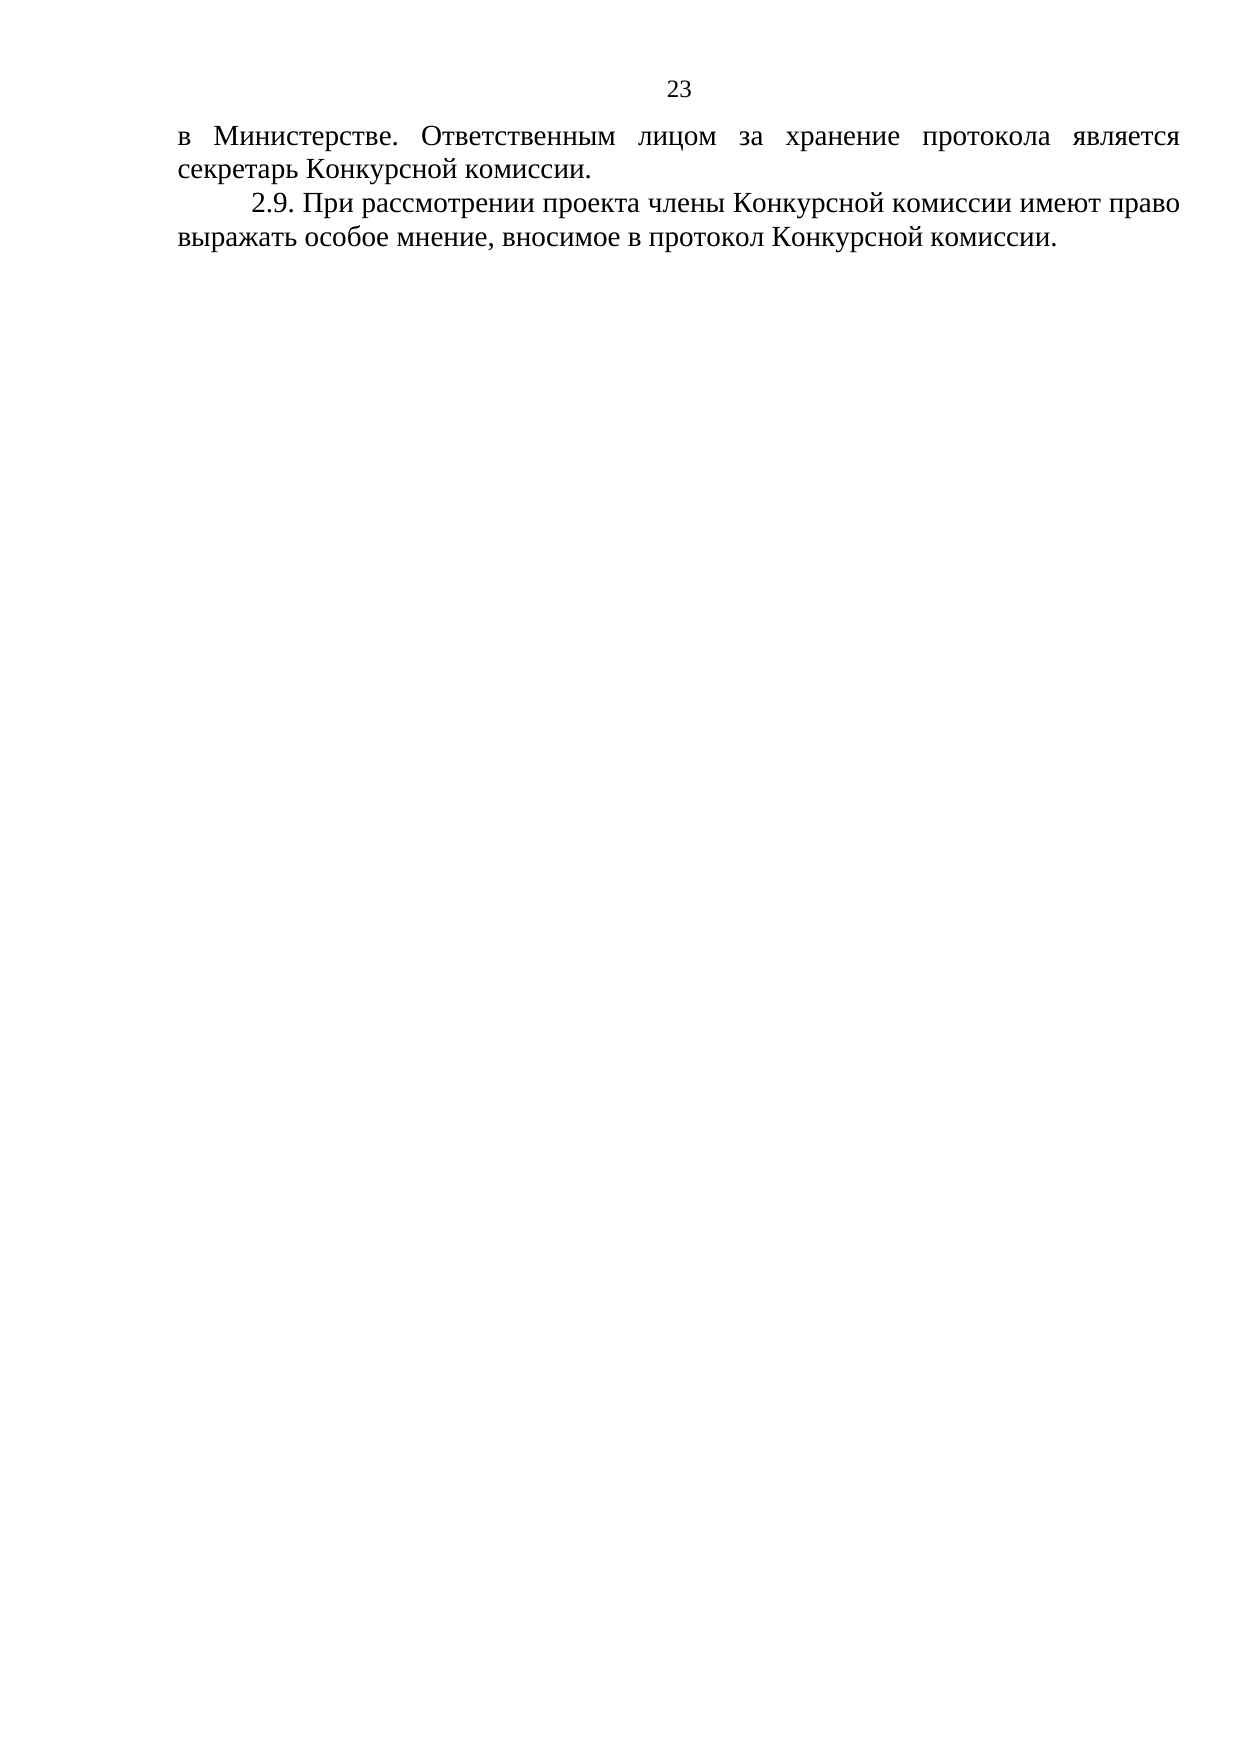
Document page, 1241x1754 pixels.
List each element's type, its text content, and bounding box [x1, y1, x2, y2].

text 2.9. При рассмотрении проекта члены Конкурсной комиссии имеют право выражать особое мнение, вносимое в протокол Конкурсной комиссии. [177, 185, 1181, 252]
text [177, 118, 1181, 185]
